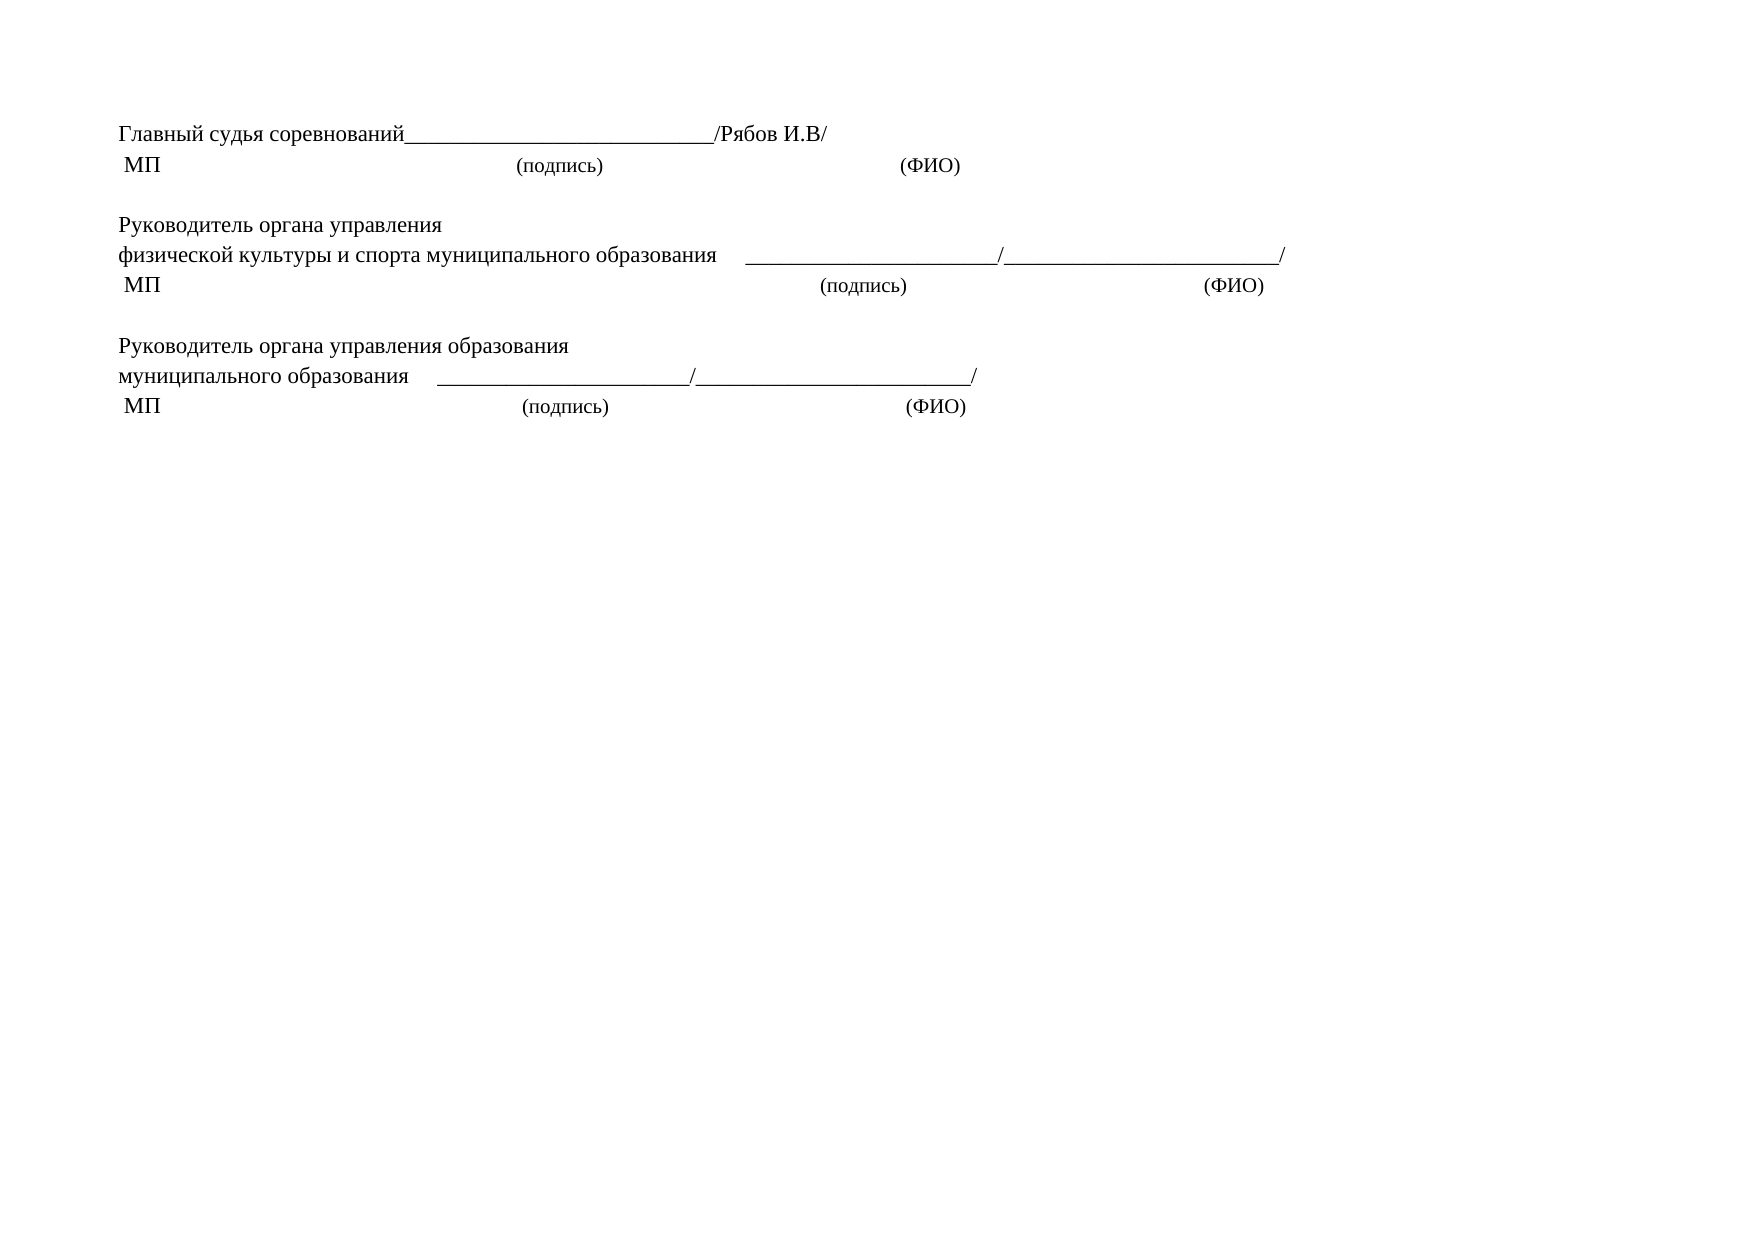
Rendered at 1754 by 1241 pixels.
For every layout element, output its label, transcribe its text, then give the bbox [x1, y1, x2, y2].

table_cell Главный судья соревнований___________________________/Рябов И.В/ МП (подпись) (ФИО) [107, 59, 1647, 211]
table_cell Руководитель органа управления образования муниципального образования ______________________/________________________/ МП (подпись) (ФИО) [107, 332, 1647, 453]
table_cell Руководитель органа управления физической культуры и спорта муниципального образования ______________________/________________________/ МП (подпись) (ФИО) [107, 211, 1647, 332]
